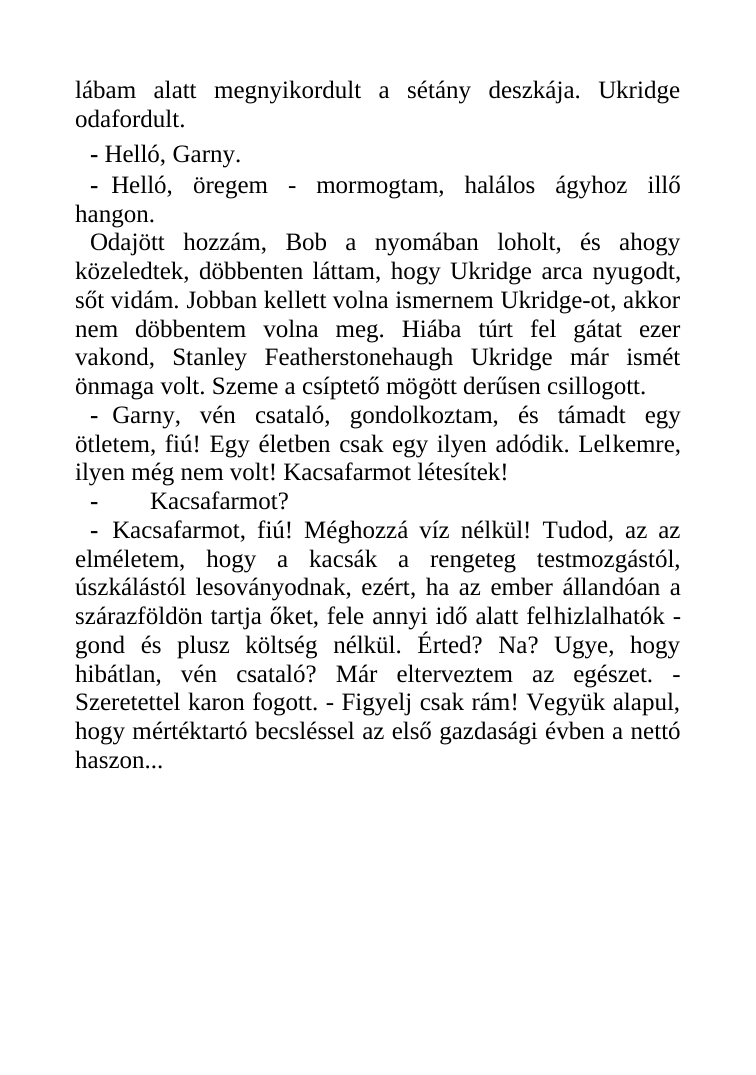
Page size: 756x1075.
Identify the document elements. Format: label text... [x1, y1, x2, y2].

text - Helló, öregem - mormogtam, halálos ágyhoz illő hangon. [75, 170, 681, 227]
text Odajött hozzám, Bob a nyomában loholt, és ahogy közeledtek, döbbenten láttam, hogy Ukridge arca nyugodt, sőt vidám. Jobban kellett volna ismernem Ukridge-ot, akkor nem döbbentem volna meg. Hiába túrt fel gátat ezer vakond, Stanley Featherstonehaugh Ukridge már ismét önmaga volt. Szeme a csíptető mögött derűsen csillogott. [75, 227, 681, 400]
list Kacsafarmot? [75, 486, 681, 515]
list Kacsafarmot, fiú! Méghozzá víz nélkül! Tudod, az az elméletem, hogy a kacsák a rengeteg testmozgástól, úszkálástól lesoványodnak, ezért, ha az ember állandóan a szárazföldön tartja őket, fele annyi idő alatt felhizlalhatók - gond és plusz költség nélkül. Érted? Na? Ugye, hogy hibátlan, vén csataló? Már elterveztem az egészet. - Szeretettel karon fogott. - Figyelj csak rám! Vegyük alapul, hogy mértéktartó becsléssel az első gazdasági évben a nettó haszon... [75, 515, 681, 774]
list Garny, vén csataló, gondolkoztam, és támadt egy ötletem, fiú! Egy életben csak egy ilyen adódik. Lelkemre, ilyen még nem volt! Kacsafarmot létesítek! [75, 400, 681, 486]
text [75, 75, 681, 132]
text - Helló, Garny. [75, 132, 681, 170]
